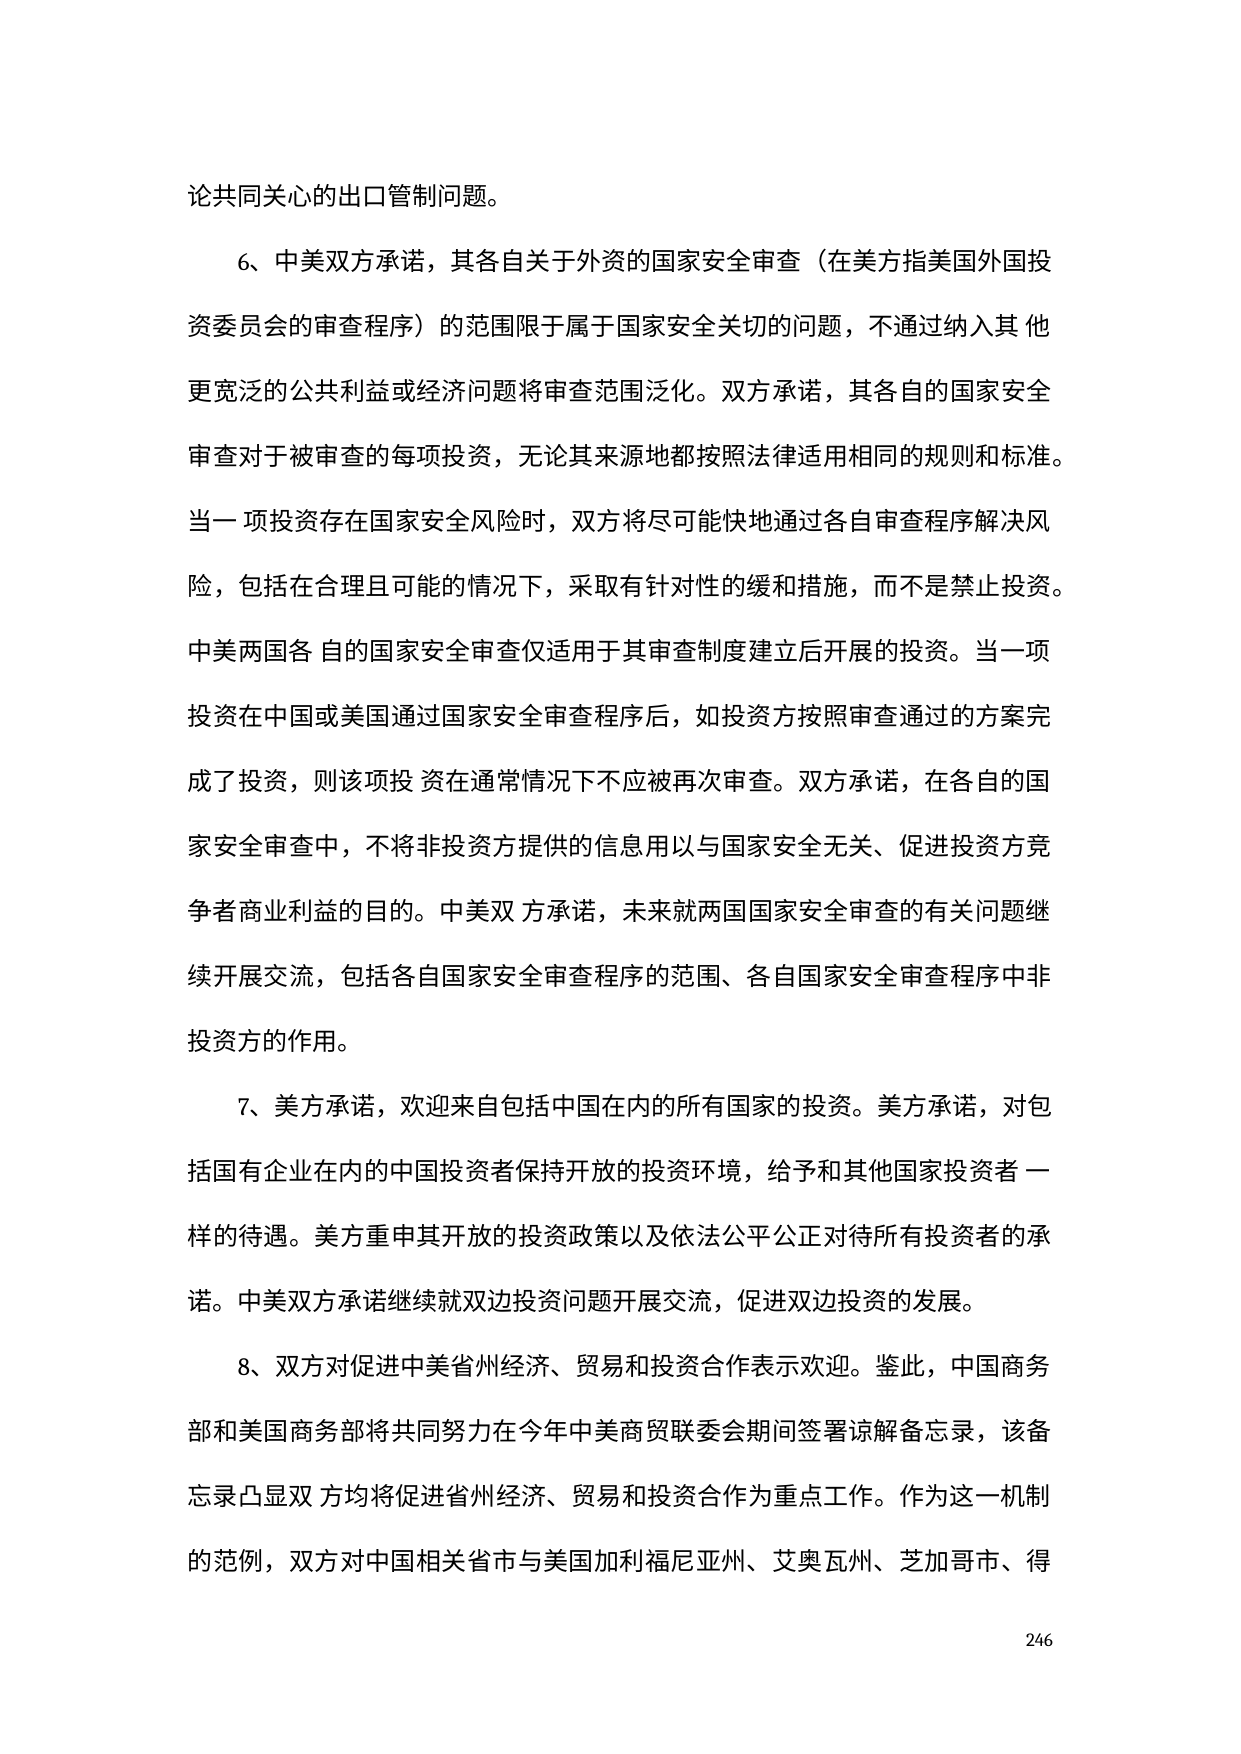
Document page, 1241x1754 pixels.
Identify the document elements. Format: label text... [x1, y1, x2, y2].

text 7、美方承诺，欢迎来自包括中国在内的所有国家的投资。美方承诺，对包括国有企业在内的中国投资者保持开放的投资环境，给予和其他国家投资者 一样的待遇。美方重申其开放的投资政策以及依法公平公正对待所有投资者的承诺。中美双方承诺继续就双边投资问题开展交流，促进双边投资的发展。 [187, 1072, 1053, 1332]
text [187, 1332, 1053, 1592]
text 6、中美双方承诺，其各自关于外资的国家安全审查（在美方指美国外国投资委员会的审查程序）的范围限于属于国家安全关切的问题，不通过纳入其 他更宽泛的公共利益或经济问题将审查范围泛化。双方承诺，其各自的国家安全审查对于被审查的每项投资，无论其来源地都按照法律适用相同的规则和标准。当一 项投资存在国家安全风险时，双方将尽可能快地通过各自审查程序解决风险，包括在合理且可能的情况下，采取有针对性的缓和措施，而不是禁止投资。中美两国各 自的国家安全审查仅适用于其审查制度建立后开展的投资。当一项投资在中国或美国通过国家安全审查程序后，如投资方按照审查通过的方案完成了投资，则该项投 资在通常情况下不应被再次审查。双方承诺，在各自的国家安全审查中，不将非投资方提供的信息用以与国家安全无关、促进投资方竞争者商业利益的目的。中美双 方承诺，未来就两国国家安全审查的有关问题继续开展交流，包括各自国家安全审查程序的范围、各自国家安全审查程序中非投资方的作用。 [187, 227, 1053, 1072]
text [187, 162, 1053, 227]
